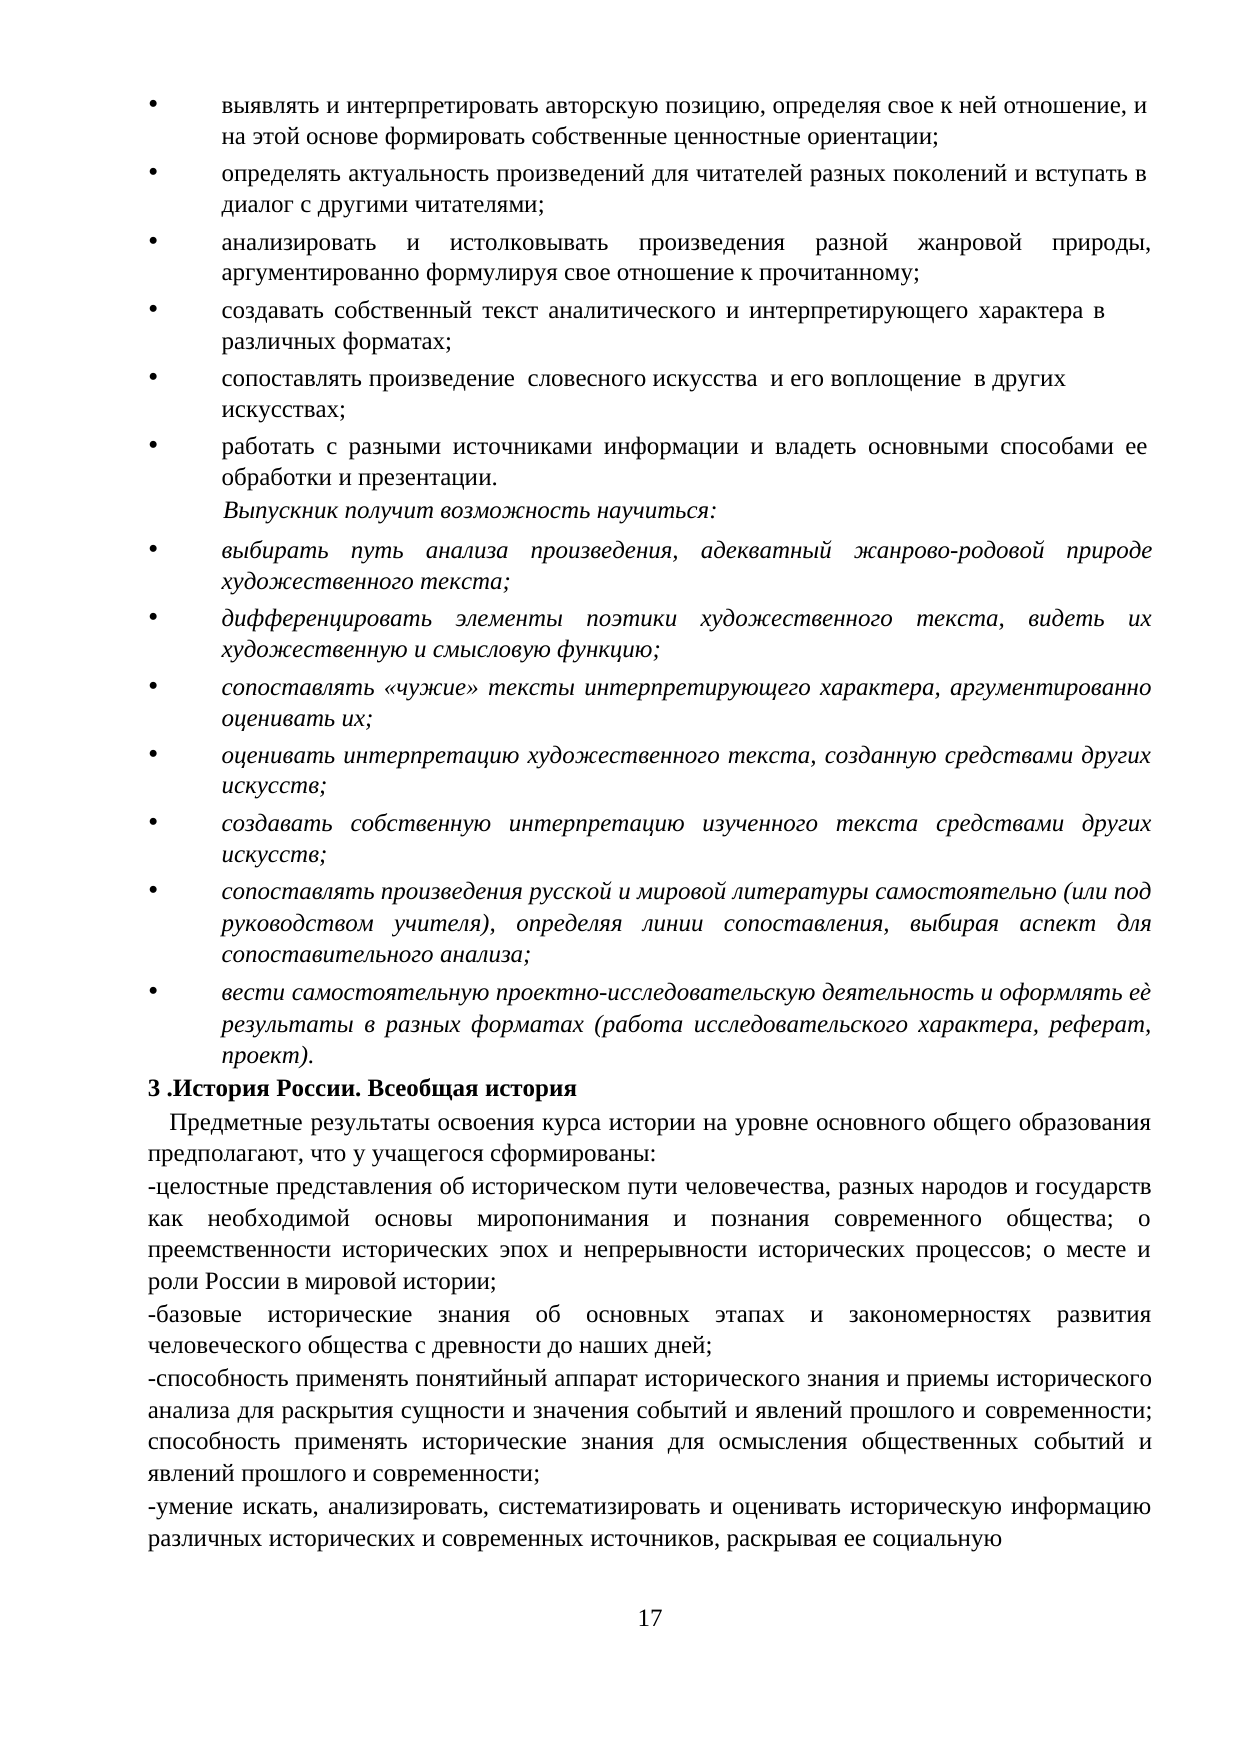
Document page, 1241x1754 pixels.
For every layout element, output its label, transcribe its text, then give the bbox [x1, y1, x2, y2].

list оценивать интерпретацию художественного текста, созданную средствами других искусств; [148, 736, 1152, 799]
list сопоставлять произведение словесного искусства и его воплощение в других искусствах; [148, 359, 1151, 422]
text Предметные результаты освоения курса истории на уровне основного общего образования предполагают, что у учащегося сформированы: [148, 1107, 1152, 1167]
text -целостные представления об историческом пути человечества, разных народов и государств как необходимой основы миропонимания и познания современного общества; о преемственности исторических эпох и непрерывности исторических процессов; о месте и роли России в мировой истории; [148, 1171, 1152, 1294]
text 17 [147, 1603, 1153, 1631]
list создавать собственную интерпретацию изученного текста средствами других искусств; [148, 804, 1152, 868]
subtitle 3 .История России. Всеобщая история [148, 1073, 1240, 1102]
text -базовые исторические знания об основных этапах и закономерностях развития человеческого общества с древности до наших дней; [148, 1299, 1152, 1359]
list вести самостоятельную проектно-исследовательскую деятельность и оформлять еѐ результаты в разных форматах (работа исследовательского характера, реферат, проект). [148, 973, 1152, 1068]
list создавать собственный текст аналитического и интерпретирующего характера в различных форматах; [148, 291, 1152, 354]
list определять актуальность произведений для читателей разных поколений и вступать в диалог с другими читателями; [148, 154, 1151, 218]
list выбирать путь анализа произведения, адекватный жанрово-родовой природе художественного текста; [148, 531, 1152, 595]
list выявлять и интерпретировать авторскую позицию, определяя свое к ней отношение, и на этой основе формировать собственные ценностные ориентации; [148, 86, 1151, 150]
list сопоставлять «чужие» тексты интерпретирующего характера, аргументированно оценивать их; [148, 668, 1152, 731]
list дифференцировать элементы поэтики художественного текста, видеть их художественную и смысловую функцию; [148, 599, 1152, 663]
list анализировать и истолковывать произведения разной жанровой природы, аргументированно формулируя свое отношение к прочитанному; [148, 223, 1152, 286]
text -умение искать, анализировать, систематизировать и оценивать историческую информацию различных исторических и современных источников, раскрывая ее социальную [148, 1491, 1152, 1552]
text Выпускник получит возможность научиться: [67, 495, 1240, 524]
list работать с разными источниками информации и владеть основными способами ее обработки и презентации. [148, 427, 1151, 491]
list сопоставлять произведения русской и мировой литературы самостоятельно (или под руководством учителя), определяя линии сопоставления, выбирая аспект для сопоставительного анализа; [148, 872, 1152, 968]
text -способность применять понятийный аппарат исторического знания и приемы исторического анализа для раскрытия сущности и значения событий и явлений прошлого и современности; способность применять исторические знания для осмысления общественных событий и явлений прошлого и современности; [148, 1363, 1152, 1487]
